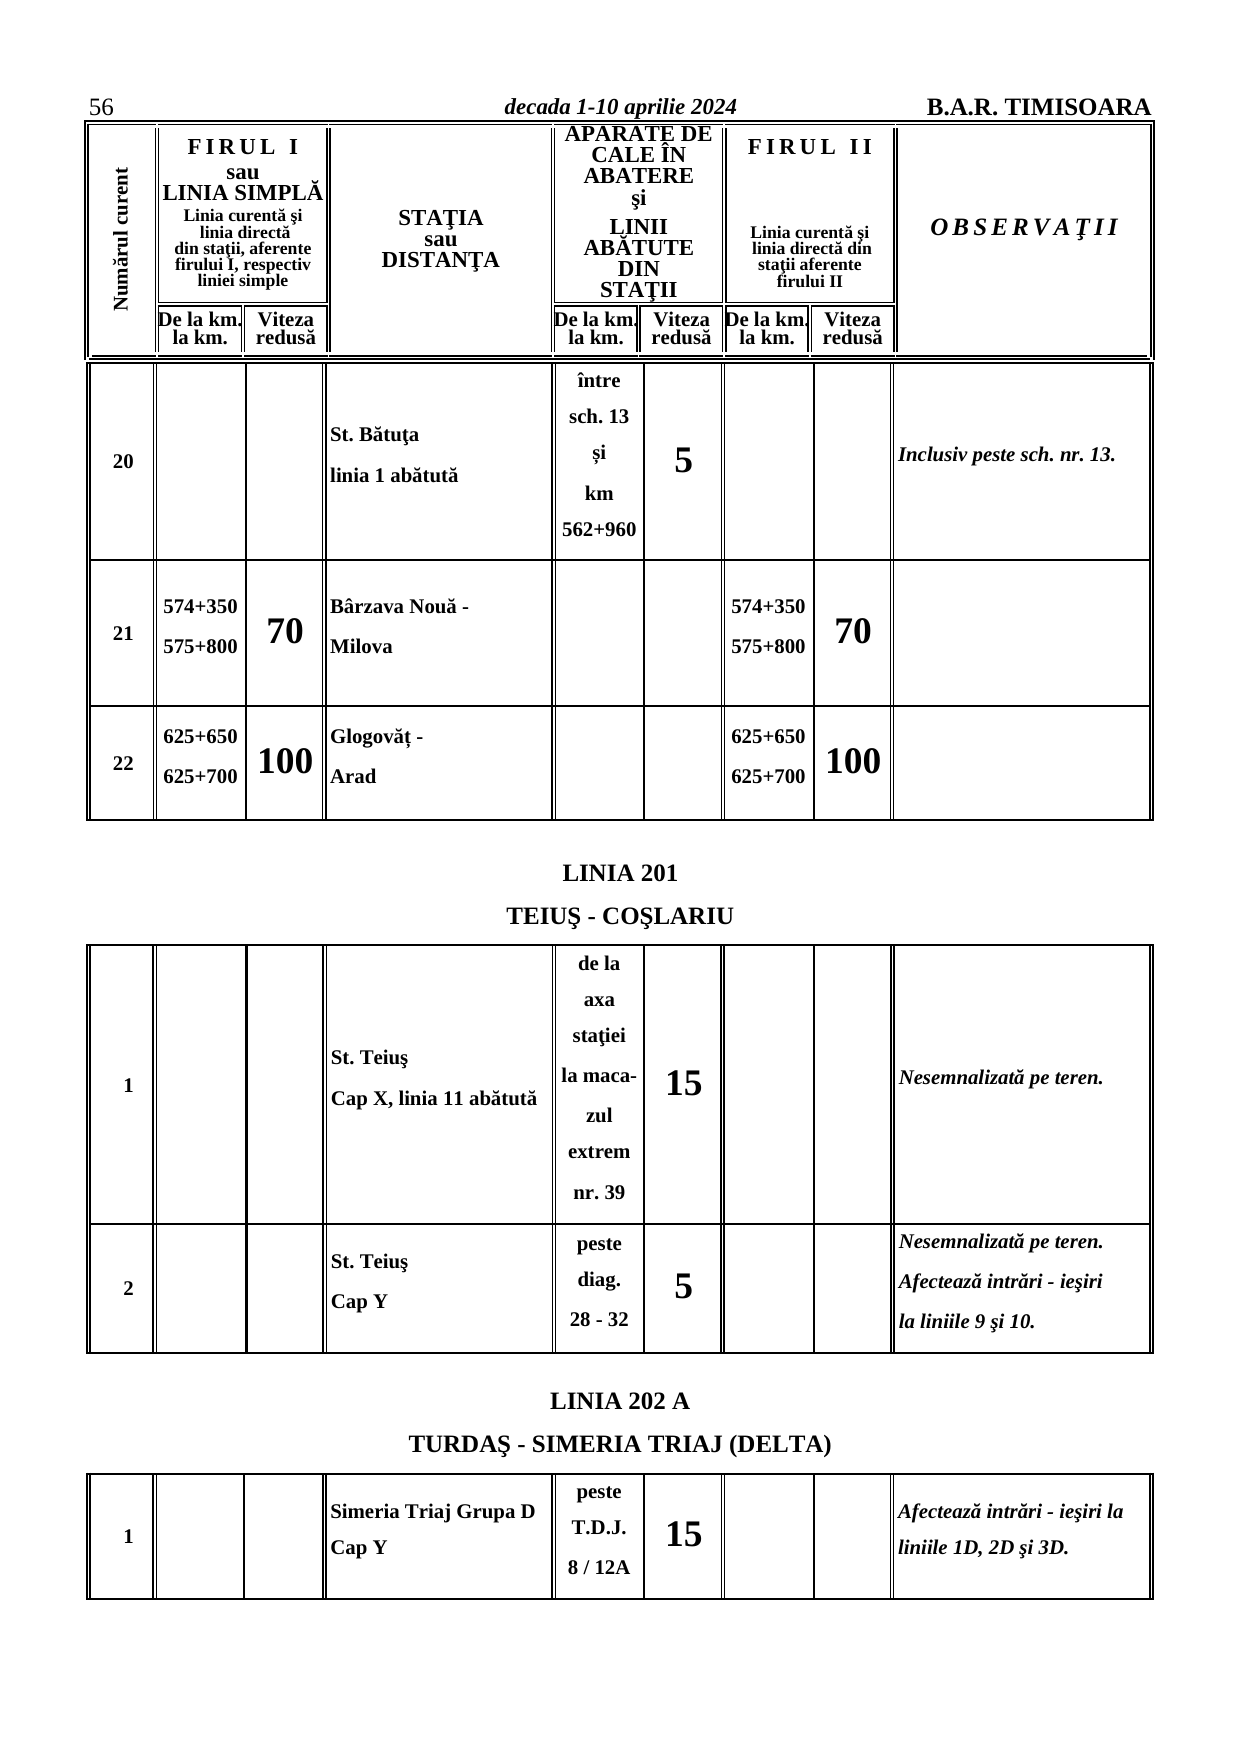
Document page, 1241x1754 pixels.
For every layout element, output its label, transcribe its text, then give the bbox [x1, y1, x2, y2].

subtitle LINIA 202 A [89, 1386, 1152, 1415]
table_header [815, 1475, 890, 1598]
subtitle LINIA 201 [89, 858, 1152, 887]
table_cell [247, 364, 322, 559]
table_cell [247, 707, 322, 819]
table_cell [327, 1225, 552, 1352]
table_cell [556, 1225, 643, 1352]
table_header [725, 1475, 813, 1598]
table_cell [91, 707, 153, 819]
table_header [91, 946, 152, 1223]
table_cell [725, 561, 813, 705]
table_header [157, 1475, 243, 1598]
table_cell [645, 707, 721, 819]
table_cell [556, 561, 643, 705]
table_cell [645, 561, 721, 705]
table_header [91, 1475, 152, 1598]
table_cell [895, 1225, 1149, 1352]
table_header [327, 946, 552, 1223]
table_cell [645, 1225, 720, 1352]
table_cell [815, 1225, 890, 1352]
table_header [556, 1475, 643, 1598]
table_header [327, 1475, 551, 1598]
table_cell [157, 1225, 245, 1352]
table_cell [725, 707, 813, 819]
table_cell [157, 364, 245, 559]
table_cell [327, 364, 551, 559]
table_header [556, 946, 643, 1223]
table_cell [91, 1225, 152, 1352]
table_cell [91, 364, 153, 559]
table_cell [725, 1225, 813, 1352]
subtitle TURDAŞ - SIMERIA TRIAJ (DELTA) [89, 1429, 1152, 1458]
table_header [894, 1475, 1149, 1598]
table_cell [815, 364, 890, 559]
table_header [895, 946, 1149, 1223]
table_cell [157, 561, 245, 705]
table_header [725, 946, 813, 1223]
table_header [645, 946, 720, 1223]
subtitle TEIUŞ - COŞLARIU [89, 901, 1152, 930]
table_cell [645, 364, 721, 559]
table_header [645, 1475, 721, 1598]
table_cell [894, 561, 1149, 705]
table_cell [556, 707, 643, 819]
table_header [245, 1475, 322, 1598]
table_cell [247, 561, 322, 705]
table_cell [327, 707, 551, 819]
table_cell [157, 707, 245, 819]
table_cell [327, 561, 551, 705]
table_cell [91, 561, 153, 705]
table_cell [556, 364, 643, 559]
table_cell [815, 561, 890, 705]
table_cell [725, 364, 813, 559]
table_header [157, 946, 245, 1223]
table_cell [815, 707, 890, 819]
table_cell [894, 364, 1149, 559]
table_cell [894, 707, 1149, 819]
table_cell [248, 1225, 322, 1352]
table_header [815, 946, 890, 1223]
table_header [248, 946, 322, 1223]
